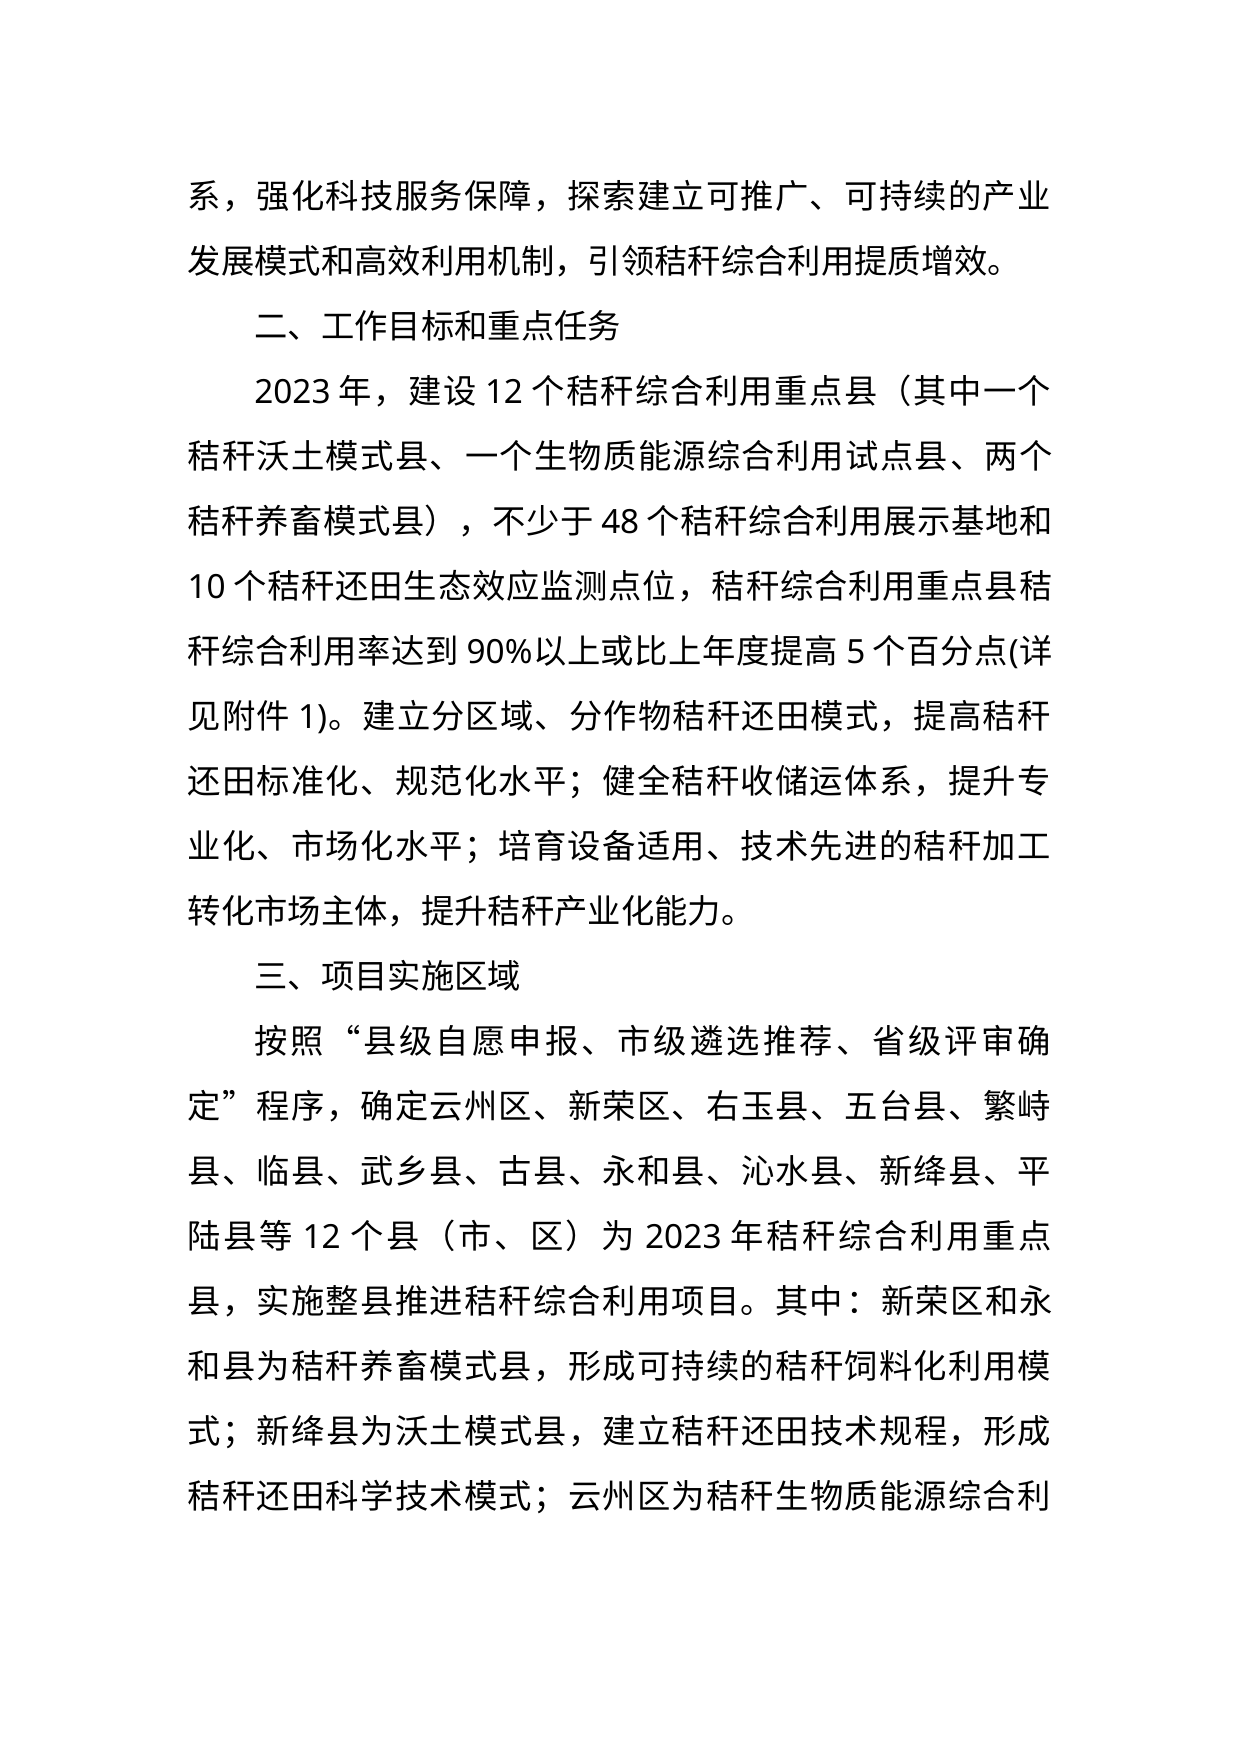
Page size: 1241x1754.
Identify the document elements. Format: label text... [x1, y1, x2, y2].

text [187, 162, 1053, 292]
text 2023年，建设12个秸秆综合利用重点县（其中一个秸秆沃土模式县、一个生物质能源综合利用试点县、两个秸秆养畜模式县），不少于48个秸秆综合利用展示基地和10个秸秆还田生态效应监测点位，秸秆综合利用重点县秸秆综合利用率达到90%以上或比上年度提高5个百分点(详见附件1)。建立分区域、分作物秸秆还田模式，提高秸秆还田标准化、规范化水平；健全秸秆收储运体系，提升专业化、市场化水平；培育设备适用、技术先进的秸秆加工转化市场主体，提升秸秆产业化能力。 [187, 357, 1053, 942]
text 二、工作目标和重点任务 [187, 292, 1053, 357]
text 三、项目实施区域 [187, 942, 1053, 1007]
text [187, 1007, 1053, 1527]
